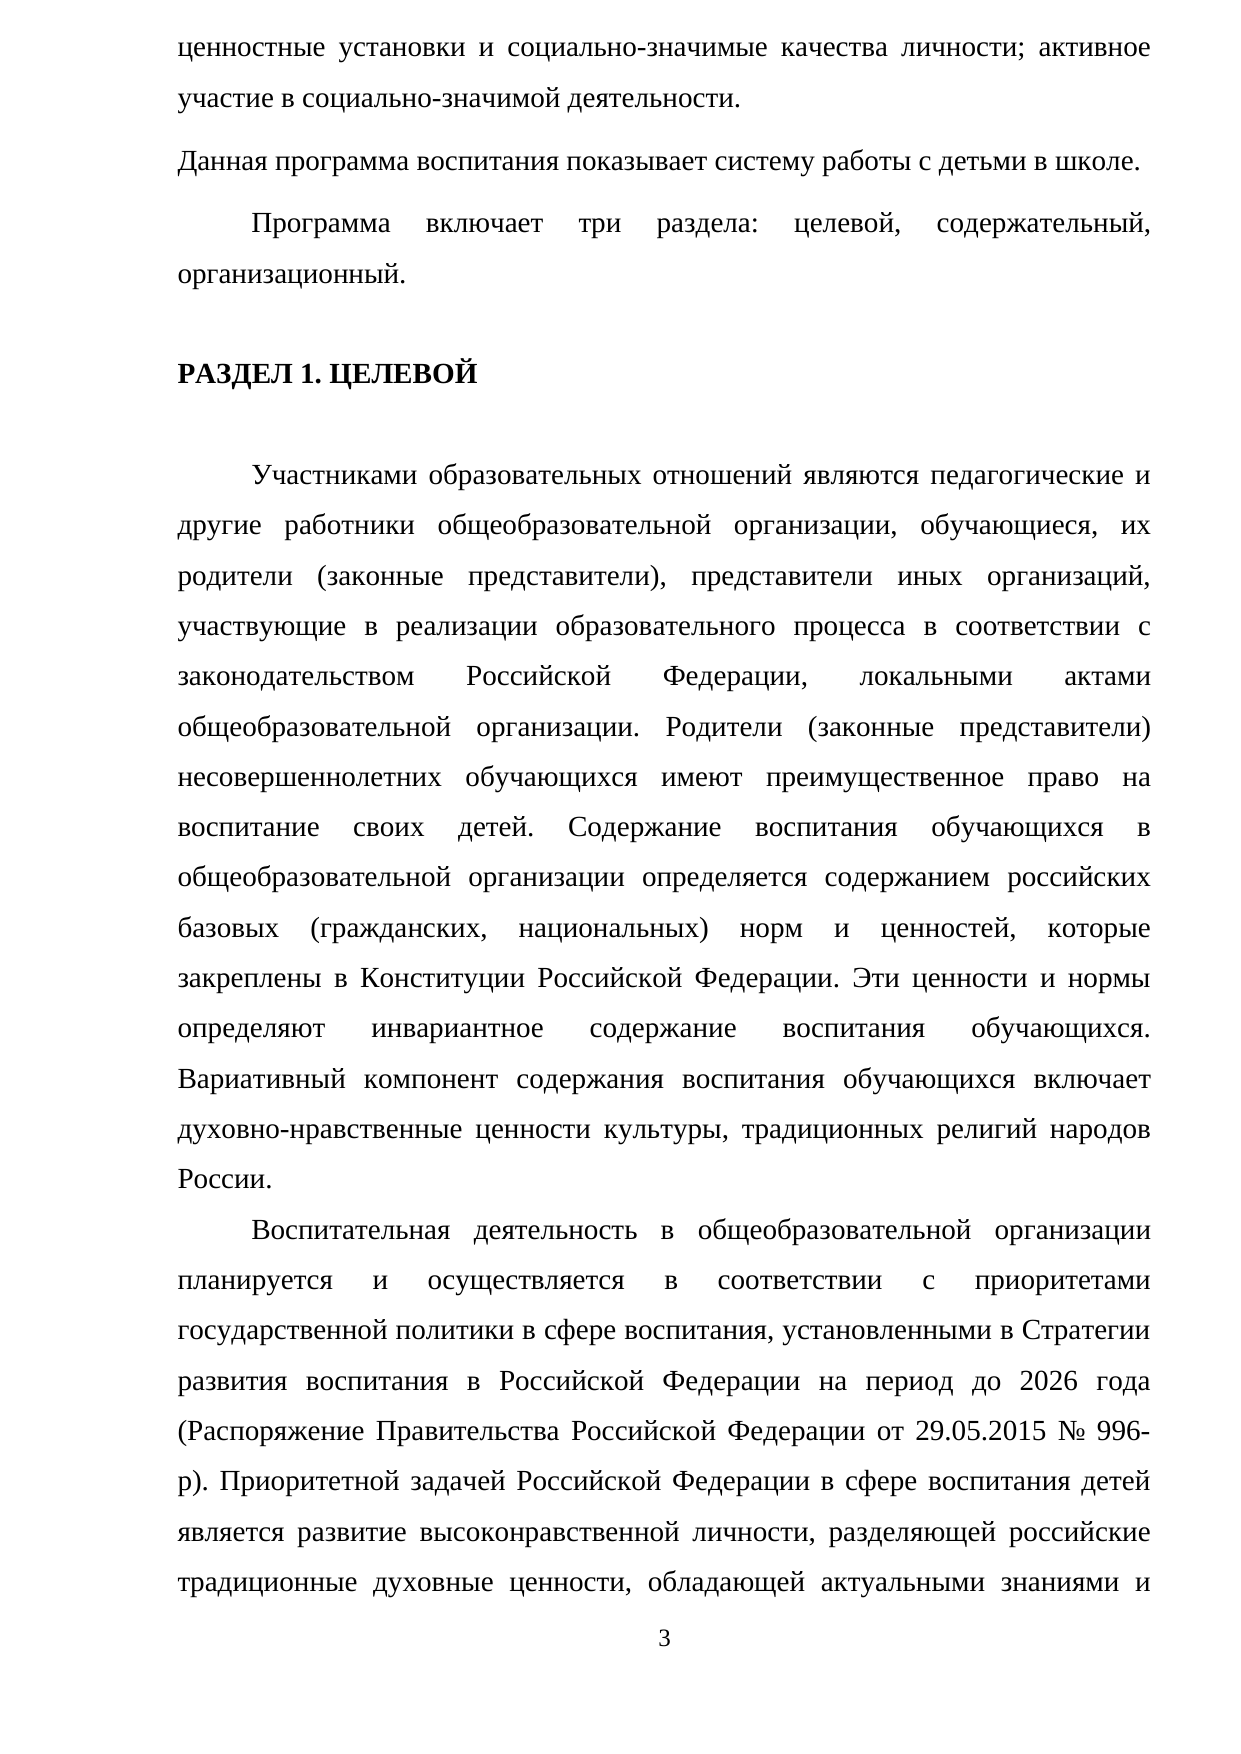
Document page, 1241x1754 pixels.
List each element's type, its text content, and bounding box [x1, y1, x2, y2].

text Программа включает три раздела: целевой, содержательный, организационный. [177, 206, 1152, 289]
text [177, 1212, 1152, 1597]
subtitle РАЗДЕЛ 1. ЦЕЛЕВОЙ [177, 356, 1152, 390]
text Участниками образовательных отношений являются педагогические и другие работники общеобразовательной организации, обучающиеся, их родители (законные представители), представители иных организаций, участвующие в реализации образовательного процесса в соответствии с законодательством Российской Федерации, локальными актами общеобразовательной организации. Родители (законные представители) несовершеннолетних обучающихся имеют преимущественное право на воспитание своих детей. Содержание воспитания обучающихся в общеобразовательной организации определяется содержанием российских базовых (гражданских, национальных) норм и ценностей, которые закреплены в Конституции Российской Федерации. Эти ценности и нормы определяют инвариантное содержание воспитания обучающихся. Вариативный компонент содержания воспитания обучающихся включает духовно-нравственные ценности культуры, традиционных религий народов России. [177, 457, 1152, 1195]
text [177, 29, 1152, 113]
text Данная программа воспитания показывает систему работы с детьми в школе. [177, 143, 1152, 176]
